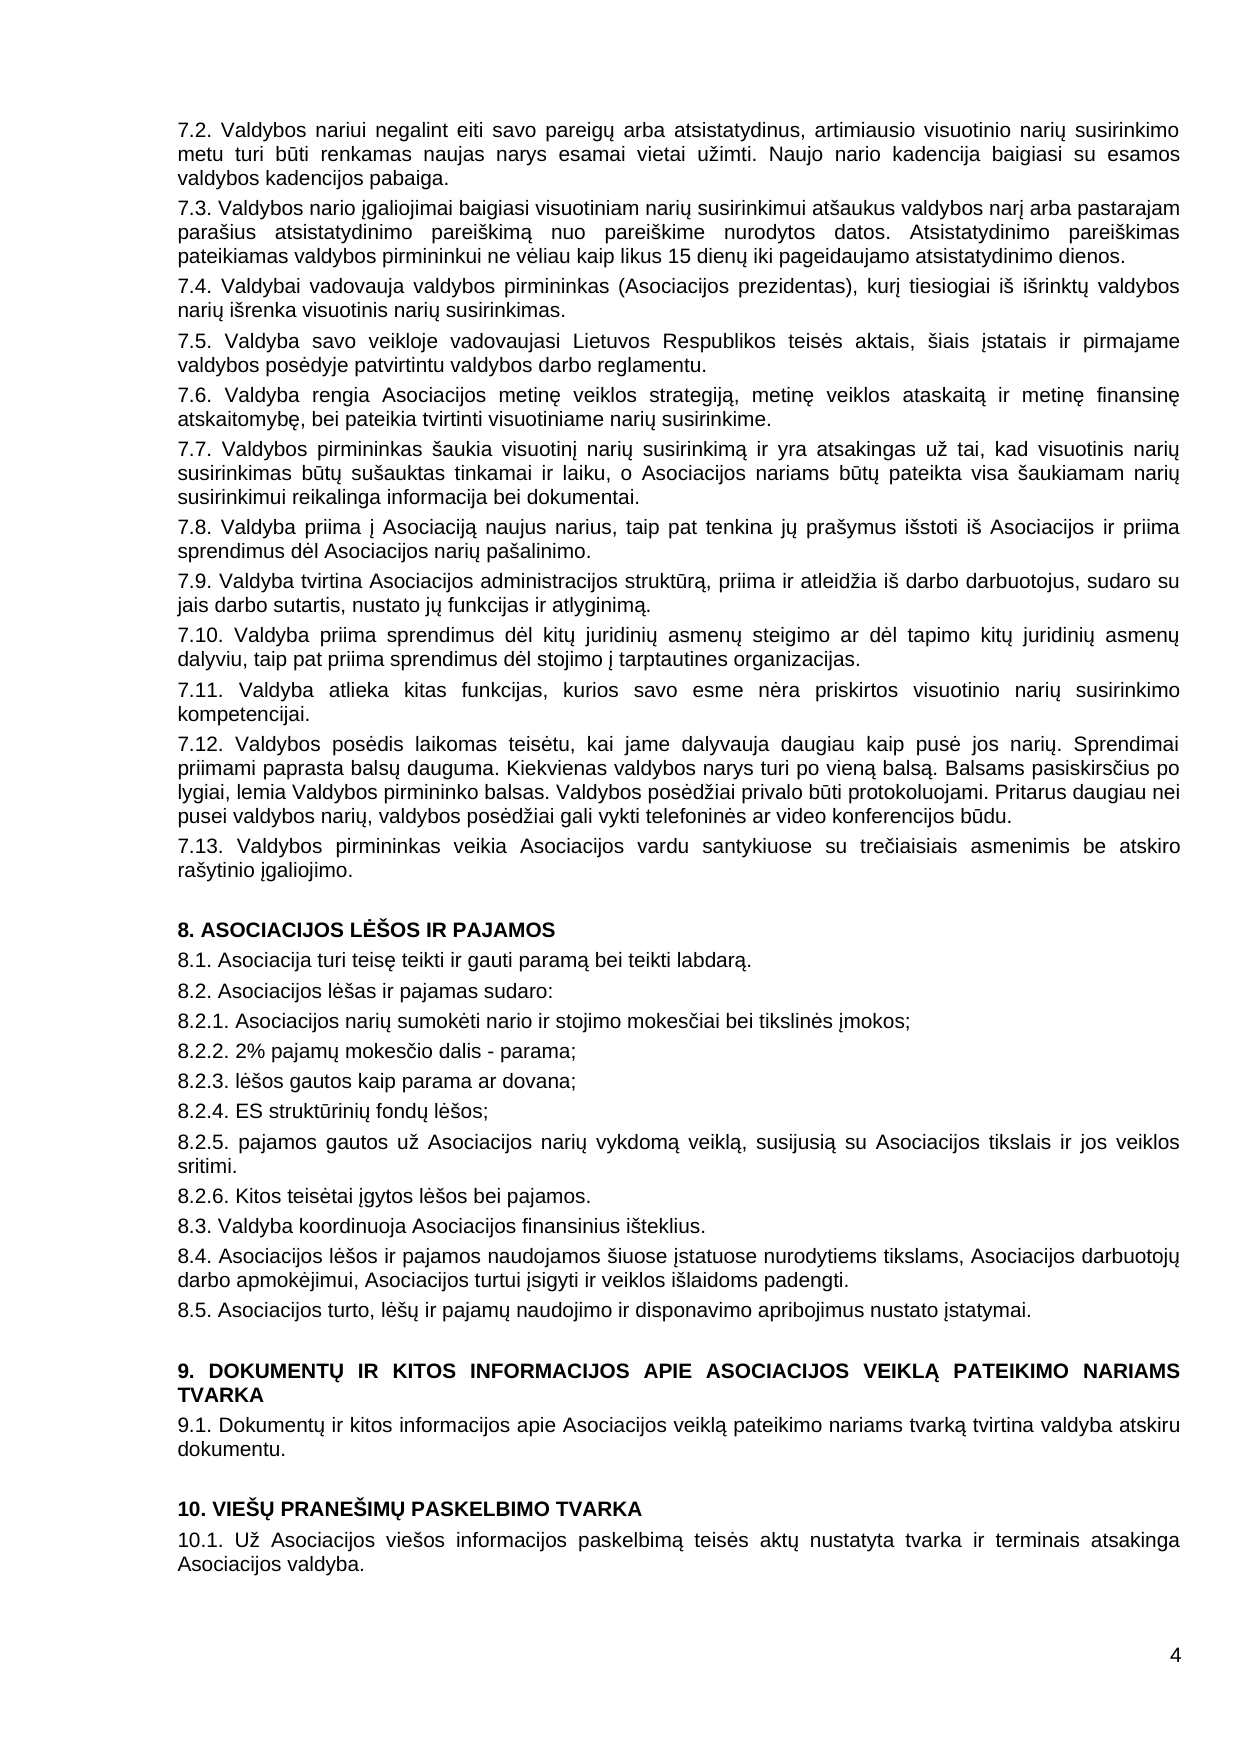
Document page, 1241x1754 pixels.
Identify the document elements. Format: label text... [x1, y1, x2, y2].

text 8.2.1. Asociacijos narių sumokėti nario ir stojimo mokesčiai bei tikslinės įmokos; [177, 1009, 1181, 1033]
text 7.13. Valdybos pirmininkas veikia Asociacijos vardu santykiuose su trečiaisiais asmenimis be atskiro rašytinio įgaliojimo. [177, 834, 1181, 882]
text 8.2.6. Kitos teisėtai įgytos lėšos bei pajamos. [177, 1184, 1181, 1208]
text 7.12. Valdybos posėdis laikomas teisėtu, kai jame dalyvauja daugiau kaip pusė jos narių. Sprendimai priimami paprasta balsų dauguma. Kiekvienas valdybos narys turi po vieną balsą. Balsams pasiskirsčius po lygiai, lemia Valdybos pirmininko balsas. Valdybos posėdžiai privalo būti protokoluojami. Pritarus daugiau nei pusei valdybos narių, valdybos posėdžiai gali vykti telefoninės ar video konferencijos būdu. [177, 732, 1181, 827]
text 7.10. Valdyba priima sprendimus dėl kitų juridinių asmenų steigimo ar dėl tapimo kitų juridinių asmenų dalyviu, taip pat priima sprendimus dėl stojimo į tarptautines organizacijas. [177, 623, 1181, 671]
text 10.1. Už Asociacijos viešos informacijos paskelbimą teisės aktų nustatyta tvarka ir terminais atsakinga Asociacijos valdyba. [177, 1527, 1181, 1575]
text 8.2.5. pajamos gautos už Asociacijos narių vykdomą veiklą, susijusią su Asociacijos tikslais ir jos veiklos sritimi. [177, 1129, 1181, 1177]
text 7.6. Valdyba rengia Asociacijos metinę veiklos strategiją, metinę veiklos ataskaitą ir metinę finansinę atskaitomybę, bei pateikia tvirtinti visuotiniame narių susirinkime. [177, 383, 1181, 431]
text 7.4. Valdybai vadovauja valdybos pirmininkas (Asociacijos prezidentas), kurį tiesiogiai iš išrinktų valdybos narių išrenka visuotinis narių susirinkimas. [177, 274, 1181, 322]
text 8.2.3. lėšos gautos kaip parama ar dovana; [177, 1069, 1181, 1093]
text 7.7. Valdybos pirmininkas šaukia visuotinį narių susirinkimą ir yra atsakingas už tai, kad visuotinis narių susirinkimas būtų sušauktas tinkamai ir laiku, o Asociacijos nariams būtų pateikta visa šaukiamam narių susirinkimui reikalinga informacija bei dokumentai. [177, 437, 1181, 509]
text 8.4. Asociacijos lėšos ir pajamos naudojamos šiuose įstatuose nurodytiems tikslams, Asociacijos darbuotojų darbo apmokėjimui, Asociacijos turtui įsigyti ir veiklos išlaidoms padengti. [177, 1244, 1181, 1292]
text 8.3. Valdyba koordinuoja Asociacijos finansinius išteklius. [177, 1214, 1181, 1238]
text 7.8. Valdyba priima į Asociaciją naujus narius, taip pat tenkina jų prašymus išstoti iš Asociacijos ir priima sprendimus dėl Asociacijos narių pašalinimo. [177, 515, 1181, 563]
text 10. viešų PRANEŠIMŲ PASKELBIMO TVARKA [177, 1497, 1181, 1521]
text 8. ASOCIACIJOS LĖŠOS IR PAJAMOS [177, 918, 1181, 942]
text 7.11. Valdyba atlieka kitas funkcijas, kurios savo esme nėra priskirtos visuotinio narių susirinkimo kompetencijai. [177, 677, 1181, 725]
text 7.2. Valdybos nariui negalint eiti savo pareigų arba atsistatydinus, artimiausio visuotinio narių susirinkimo metu turi būti renkamas naujas narys esamai vietai užimti. Naujo nario kadencija baigiasi su esamos valdybos kadencijos pabaiga. [177, 118, 1181, 190]
text 8.2. Asociacijos lėšas ir pajamas sudaro: [177, 978, 1181, 1002]
text 9. DOKUMENTŲ IR KITOS INFORMACIJOS APIE ASOCIACIJOS VEIKLĄ PATEIKIMO NARIAMS TVARKA [177, 1359, 1181, 1407]
text 8.2.4. ES struktūrinių fondų lėšos; [177, 1099, 1181, 1123]
text 9.1. Dokumentų ir kitos informacijos apie Asociacijos veiklą pateikimo nariams tvarką tvirtina valdyba atskiru dokumentu. [177, 1413, 1181, 1461]
text 7.9. Valdyba tvirtina Asociacijos administracijos struktūrą, priima ir atleidžia iš darbo darbuotojus, sudaro su jais darbo sutartis, nustato jų funkcijas ir atlyginimą. [177, 569, 1181, 617]
text 8.1. Asociacija turi teisę teikti ir gauti paramą bei teikti labdarą. [177, 948, 1181, 972]
text 8.5. Asociacijos turto, lėšų ir pajamų naudojimo ir disponavimo apribojimus nustato įstatymai. [177, 1298, 1181, 1322]
text 8.2.2. 2% pajamų mokesčio dalis - parama; [177, 1039, 1181, 1063]
text 7.5. Valdyba savo veikloje vadovaujasi Lietuvos Respublikos teisės aktais, šiais įstatais ir pirmajame valdybos posėdyje patvirtintu valdybos darbo reglamentu. [177, 328, 1181, 376]
text 7.3. Valdybos nario įgaliojimai baigiasi visuotiniam narių susirinkimui atšaukus valdybos narį arba pastarajam parašius atsistatydinimo pareiškimą nuo pareiškime nurodytos datos. Atsistatydinimo pareiškimas pateikiamas valdybos pirmininkui ne vėliau kaip likus 15 dienų iki pageidaujamo atsistatydinimo dienos. [177, 196, 1181, 268]
